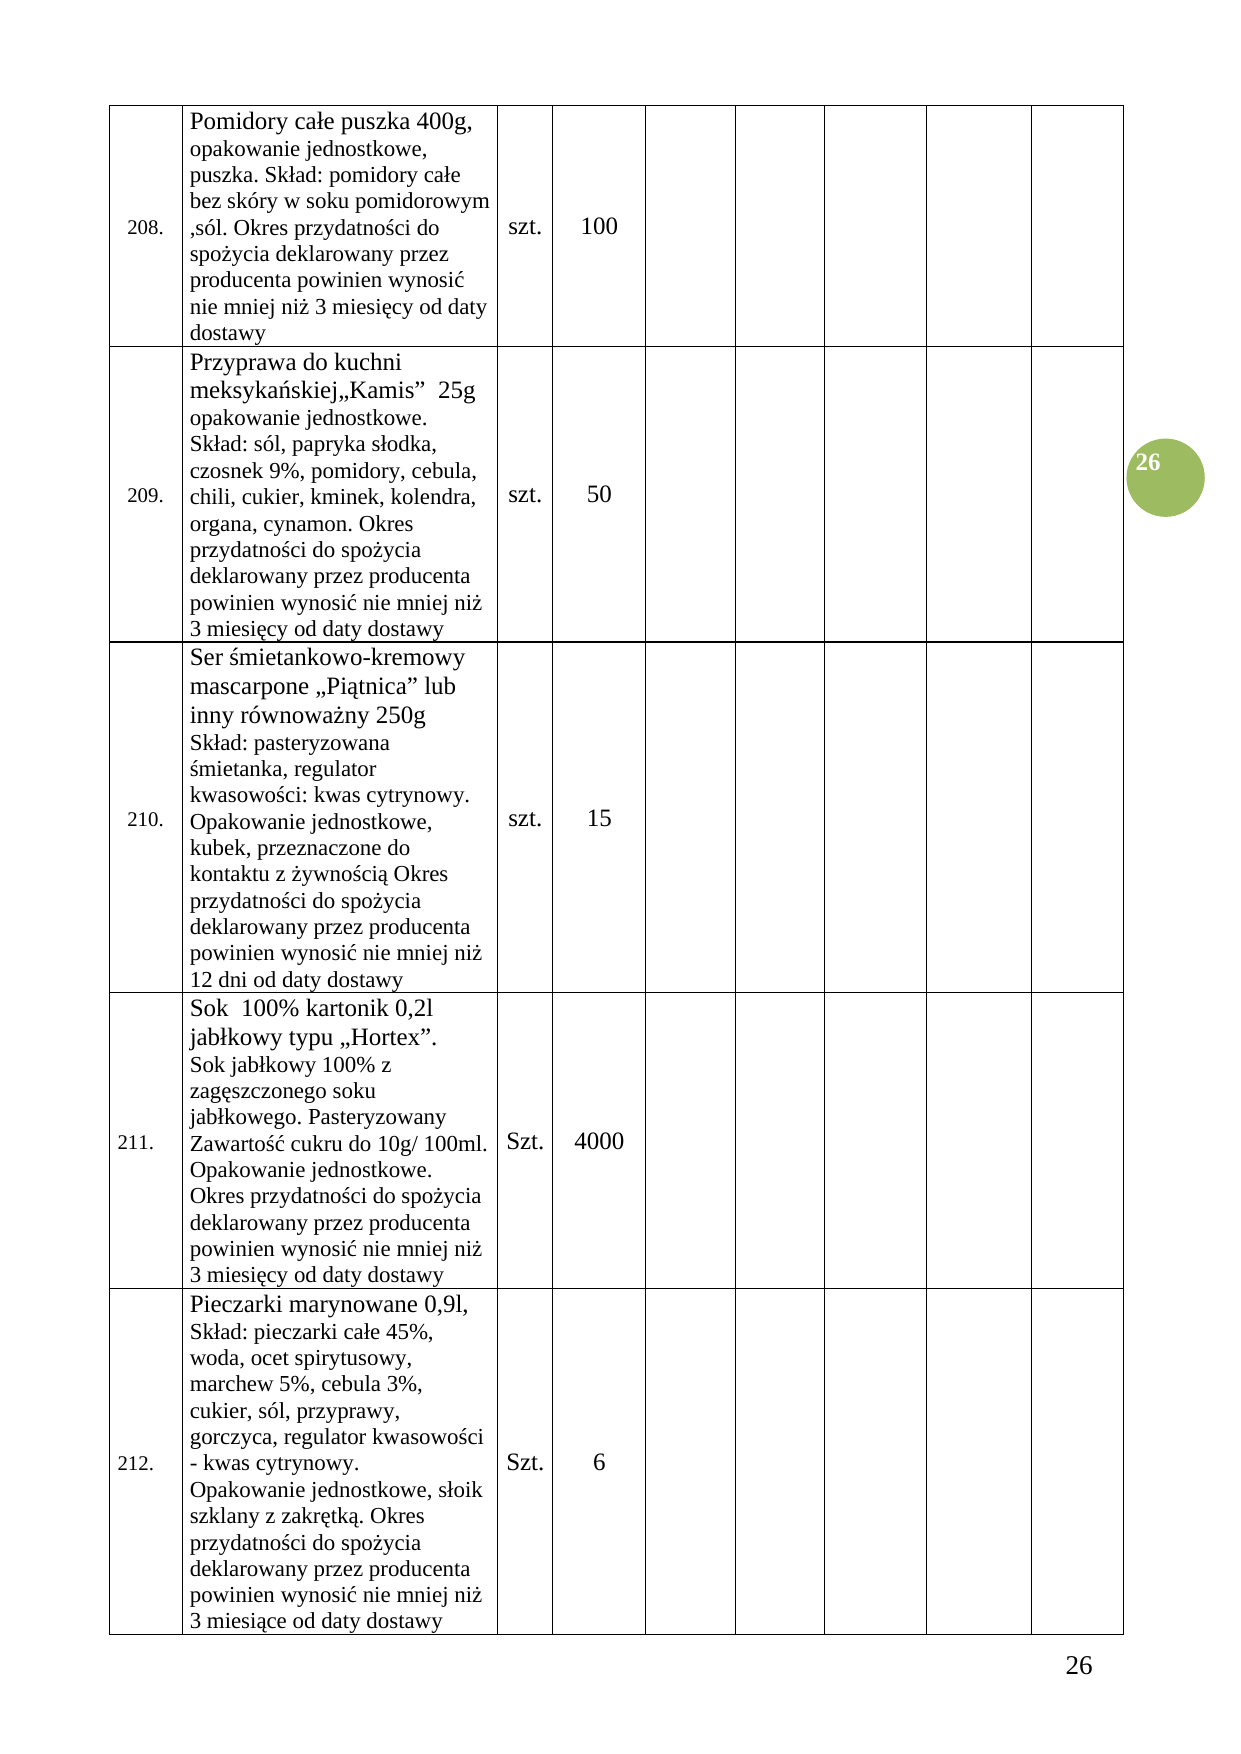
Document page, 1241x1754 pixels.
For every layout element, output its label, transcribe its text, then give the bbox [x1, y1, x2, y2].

table_cell [646, 993, 735, 1288]
table_cell 15 [553, 643, 645, 992]
table_cell [110, 643, 182, 992]
table_cell [825, 106, 926, 346]
table_cell [646, 643, 735, 992]
table_cell [825, 1289, 926, 1634]
table_cell [927, 643, 1031, 992]
table_cell [736, 347, 824, 641]
table_cell [825, 347, 926, 641]
table_cell [1032, 993, 1123, 1288]
table_cell [110, 1289, 182, 1634]
table_cell 50 [553, 347, 645, 641]
table_cell [110, 993, 182, 1288]
table_cell 6 [553, 1289, 645, 1634]
table_cell [736, 643, 824, 992]
table_cell Przyprawa do kuchni meksykańskiej„Kamis” 25g opakowanie jednostkowe. Skład: sól, papryka słodka, czosnek 9%, pomidory, cebula, chili, cukier, kminek, kolendra, organa, cynamon. Okres przydatności do spożycia deklarowany przez producenta powinien wynosić nie mniej niż 3 miesięcy od daty dostawy [183, 347, 497, 641]
table_cell 100 [553, 106, 645, 346]
table_cell [1032, 106, 1123, 346]
table_cell [927, 347, 1031, 641]
table_cell Szt. [498, 1289, 552, 1634]
table_cell Pieczarki marynowane 0,9l, Skład: pieczarki całe 45%, woda, ocet spirytusowy, marchew 5%, cebula 3%, cukier, sól, przyprawy, gorczyca, regulator kwasowości - kwas cytrynowy. Opakowanie jednostkowe, słoik szklany z zakrętką. Okres przydatności do spożycia deklarowany przez producenta powinien wynosić nie mniej niż 3 miesiące od daty dostawy [183, 1289, 497, 1634]
table_cell [927, 1289, 1031, 1634]
table_cell [646, 347, 735, 641]
table_cell [825, 643, 926, 992]
table_cell [1032, 347, 1123, 641]
table_cell [927, 993, 1031, 1288]
table_cell 4000 [553, 993, 645, 1288]
table_cell Ser śmietankowo-kremowy mascarpone „Piątnica” lub inny równoważny 250g Skład: pasteryzowana śmietanka, regulator kwasowości: kwas cytrynowy. Opakowanie jednostkowe, kubek, przeznaczone do kontaktu z żywnością Okres przydatności do spożycia deklarowany przez producenta powinien wynosić nie mniej niż 12 dni od daty dostawy [183, 643, 497, 992]
table_cell [1032, 1289, 1123, 1634]
table_cell [736, 1289, 824, 1634]
table_cell Szt. [498, 993, 552, 1288]
table_cell Pomidory całe puszka 400g, opakowanie jednostkowe, puszka. Skład: pomidory całe bez skóry w soku pomidorowym ,sól. Okres przydatności do spożycia deklarowany przez producenta powinien wynosić nie mniej niż 3 miesięcy od daty dostawy [183, 106, 497, 346]
table_cell [646, 1289, 735, 1634]
table_cell [1032, 643, 1123, 992]
table_cell szt. [498, 643, 552, 992]
table_cell [927, 106, 1031, 346]
table_cell szt. [498, 106, 552, 346]
table_cell szt. [498, 347, 552, 641]
table_cell [110, 106, 182, 346]
table_cell [110, 347, 182, 641]
table_cell Sok 100% kartonik 0,2l jabłkowy typu „Hortex”. Sok jabłkowy 100% z zagęszczonego soku jabłkowego. Pasteryzowany Zawartość cukru do 10g/ 100ml. Opakowanie jednostkowe. Okres przydatności do spożycia deklarowany przez producenta powinien wynosić nie mniej niż 3 miesięcy od daty dostawy [183, 993, 497, 1288]
table_cell [736, 106, 824, 346]
table_cell [736, 993, 824, 1288]
table_cell [825, 993, 926, 1288]
table_cell [646, 106, 735, 346]
